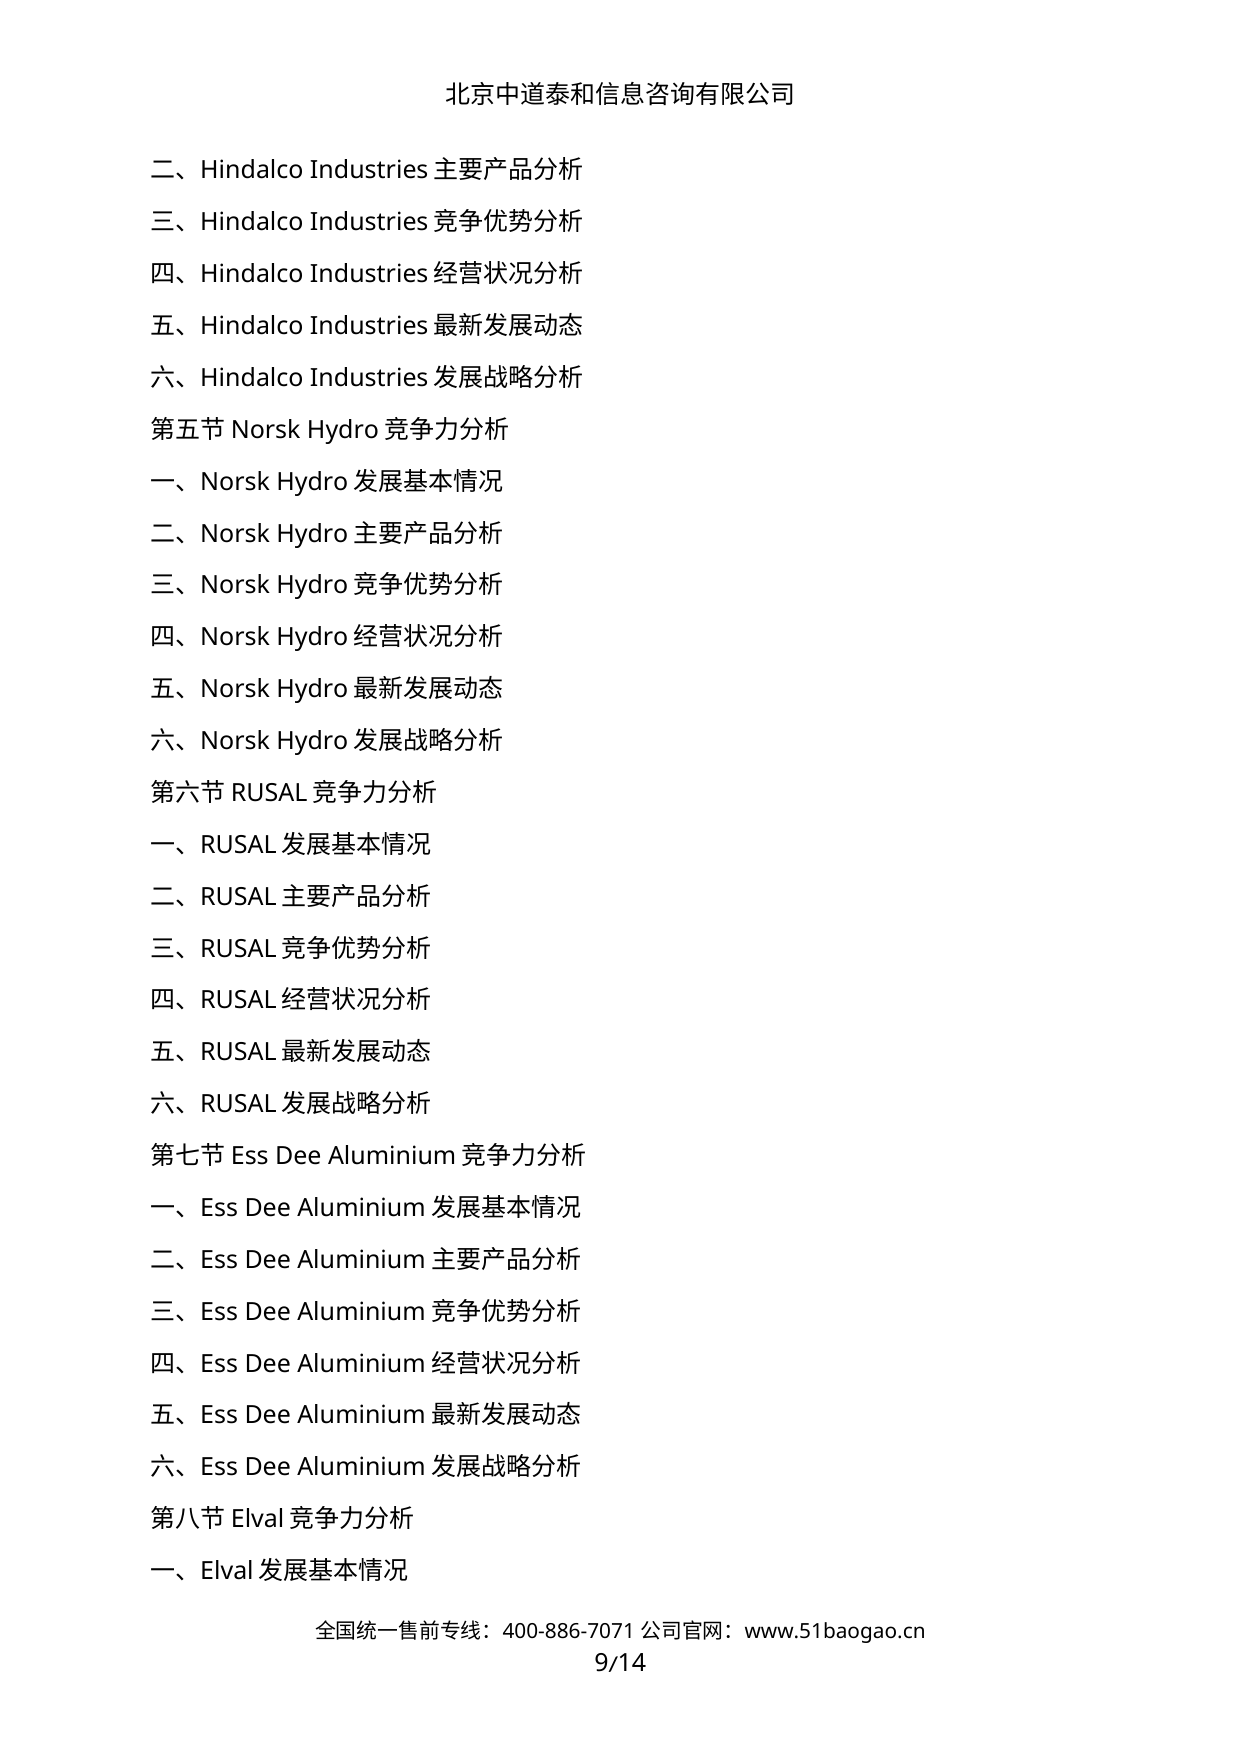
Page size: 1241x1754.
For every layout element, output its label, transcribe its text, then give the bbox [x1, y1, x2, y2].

text 三、Hindalco Industries竞争优势分析 [150, 202, 1090, 238]
text 五、Norsk Hydro最新发展动态 [150, 669, 1090, 705]
text 二、Norsk Hydro主要产品分析 [150, 513, 1090, 549]
text 六、Hindalco Industries发展战略分析 [150, 357, 1090, 394]
text 三、Ess Dee Aluminium竞争优势分析 [150, 1291, 1090, 1327]
text 二、Hindalco Industries主要产品分析 [150, 150, 1090, 186]
text 二、RUSAL主要产品分析 [150, 876, 1090, 912]
text 一、Ess Dee Aluminium发展基本情况 [150, 1187, 1090, 1224]
text 四、Hindalco Industries经营状况分析 [150, 254, 1090, 290]
text 二、Ess Dee Aluminium主要产品分析 [150, 1239, 1090, 1276]
text 五、Hindalco Industries最新发展动态 [150, 306, 1090, 342]
text 四、RUSAL经营状况分析 [150, 980, 1090, 1016]
text 第八节 Elval竞争力分析 [150, 1499, 1090, 1535]
text 三、RUSAL竞争优势分析 [150, 928, 1090, 964]
text 五、Ess Dee Aluminium最新发展动态 [150, 1395, 1090, 1431]
text 六、RUSAL发展战略分析 [150, 1084, 1090, 1120]
text 一、Norsk Hydro发展基本情况 [150, 461, 1090, 497]
text 四、Norsk Hydro经营状况分析 [150, 617, 1090, 653]
text 四、Ess Dee Aluminium经营状况分析 [150, 1343, 1090, 1379]
text 第五节 Norsk Hydro竞争力分析 [150, 409, 1090, 446]
text 一、RUSAL发展基本情况 [150, 824, 1090, 861]
text 第六节 RUSAL竞争力分析 [150, 772, 1090, 809]
text 六、Ess Dee Aluminium发展战略分析 [150, 1447, 1090, 1483]
text 六、Norsk Hydro发展战略分析 [150, 721, 1090, 757]
text 一、Elval发展基本情况 [150, 1551, 1090, 1587]
text 五、RUSAL最新发展动态 [150, 1032, 1090, 1068]
text 第七节 Ess Dee Aluminium竞争力分析 [150, 1136, 1090, 1172]
text 三、Norsk Hydro竞争优势分析 [150, 565, 1090, 601]
